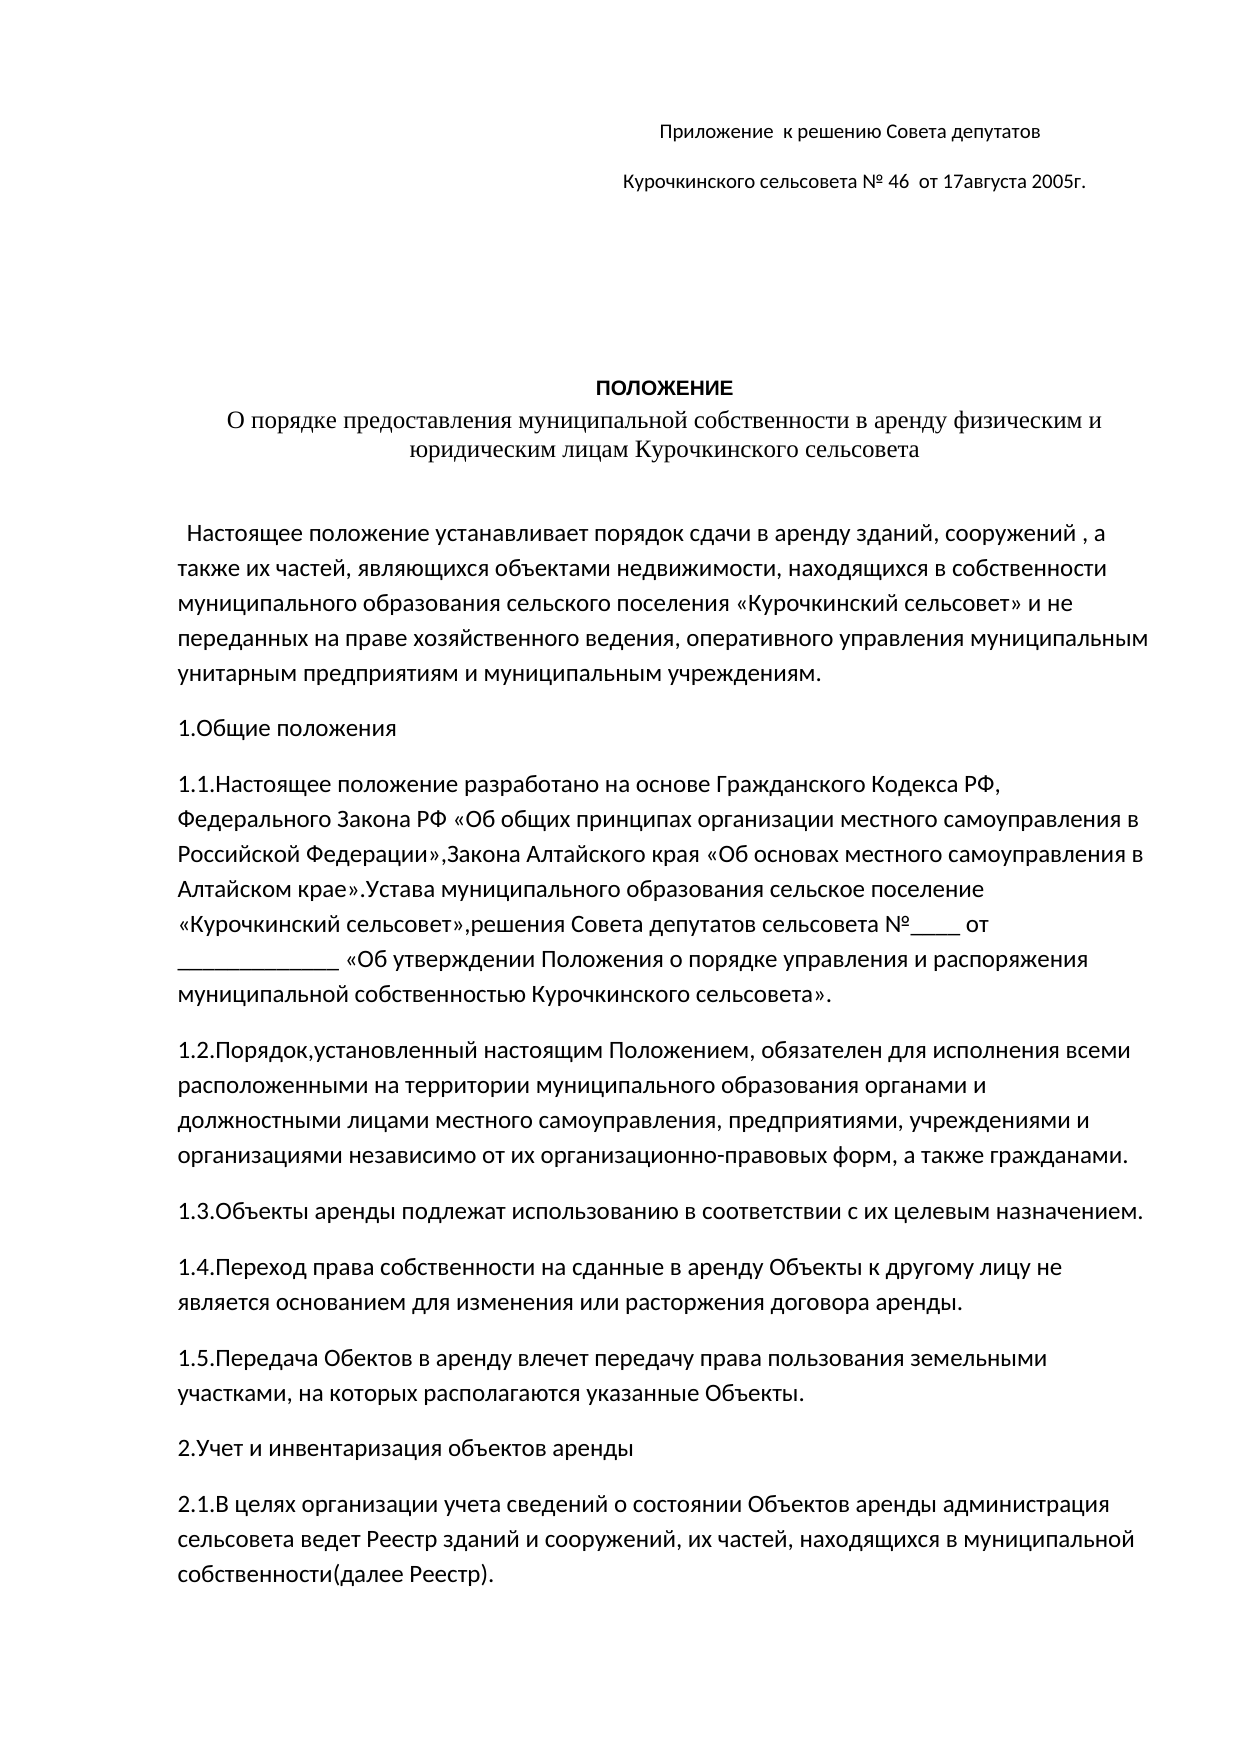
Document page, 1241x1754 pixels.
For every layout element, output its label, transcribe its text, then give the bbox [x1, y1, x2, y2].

text Курочкинского сельсовета № 46 от 17августа 2005г. [177, 168, 1152, 193]
subtitle ПОЛОЖЕНИЕ [177, 375, 1152, 399]
text 1.4.Переход права собственности на сданные в аренду Объекты к другому лицу не является основанием для изменения или расторжения договора аренды. [177, 1251, 1152, 1316]
text О порядке предоставления муниципальной собственности в аренду физическим и юридическим лицам Курочкинского сельсовета [177, 406, 1152, 463]
text 1.1.Настоящее положение разработано на основе Гражданского Кодекса РФ, Федерального Закона РФ «Об общих принципах организации местного самоуправления в Российской Федерации»,Закона Алтайского края «Об основах местного самоуправления в Алтайском крае».Устава муниципального образования сельское поселение «Курочкинский сельсовет»,решения Совета депутатов сельсовета №____ от _____________ «Об утверждении Положения о порядке управления и распоряжения муниципальной собственностью Курочкинского сельсовета». [177, 768, 1152, 1009]
text Приложение к решению Совета депутатов [177, 118, 1152, 143]
text 1.2.Порядок,установленный настоящим Положением, обязателен для исполнения всеми расположенными на территории муниципального образования органами и должностными лицами местного самоуправления, предприятиями, учреждениями и организациями независимо от их организационно-правовых форм, а также гражданами. [177, 1034, 1152, 1170]
text 2.Учет и инвентаризация объектов аренды [177, 1433, 1152, 1463]
text 1.5.Передача Обектов в аренду влечет передачу права пользования земельными участками, на которых располагаются указанные Объекты. [177, 1342, 1152, 1407]
text 1.Общие положения [177, 713, 1152, 743]
text Настоящее положение устанавливает порядок сдачи в аренду зданий, сооружений , а также их частей, являющихся объектами недвижимости, находящихся в собственности муниципального образования сельского поселения «Курочкинский сельсовет» и не переданных на праве хозяйственного ведения, оперативного управления муниципальным унитарным предприятиям и муниципальным учреждениям. [177, 517, 1152, 687]
text 1.3.Объекты аренды подлежат использованию в соответствии с их целевым назначением. [177, 1195, 1152, 1226]
text 2.1.В целях организации учета сведений о состоянии Объектов аренды администрация сельсовета ведет Реестр зданий и сооружений, их частей, находящихся в муниципальной собственности(далее Реестр). [177, 1488, 1152, 1589]
